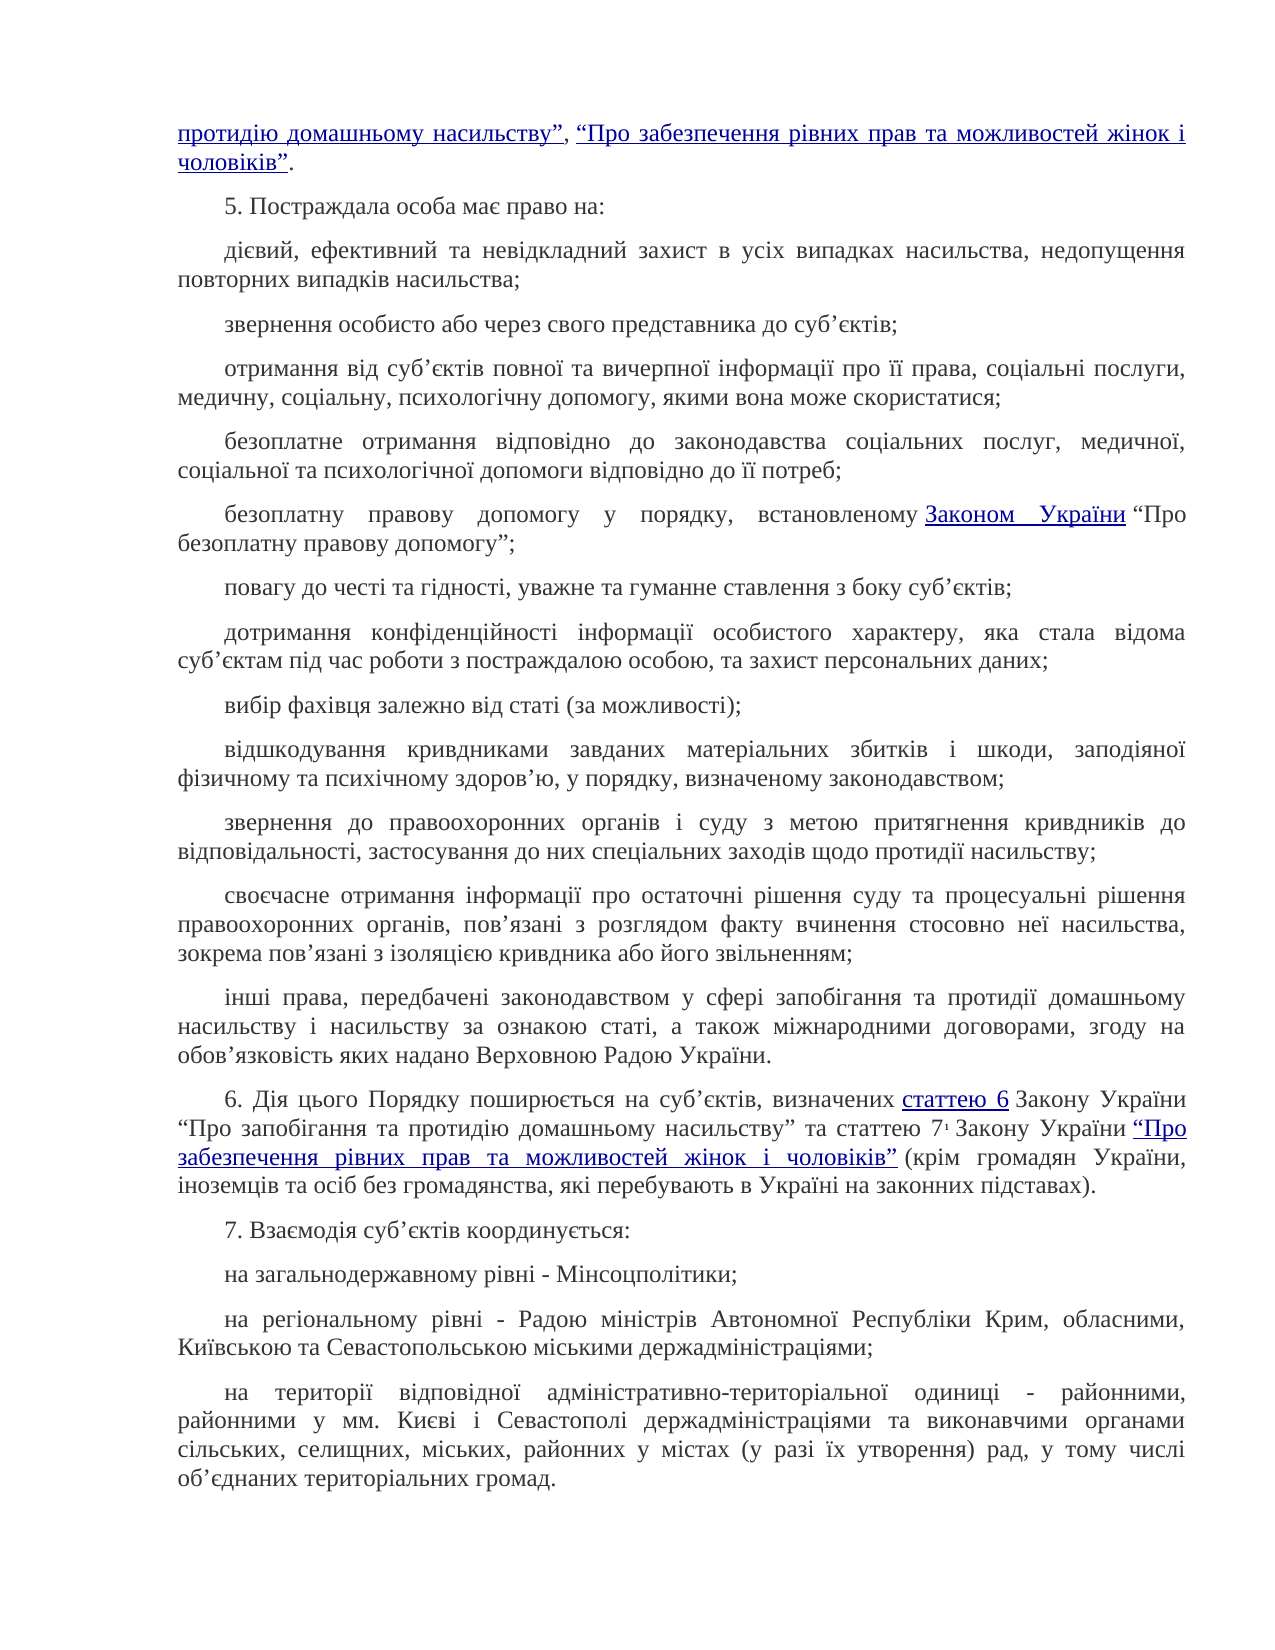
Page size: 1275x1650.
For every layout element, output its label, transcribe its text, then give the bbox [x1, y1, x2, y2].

text дотримання конфіденційності інформації особистого характеру, яка стала відома суб’єктам під час роботи з постраждалою особою, та захист персональних даних; [177, 617, 1186, 674]
text повагу до честі та гідності, уважне та гуманне ставлення з боку суб’єктів; [177, 572, 1186, 601]
text своєчасне отримання інформації про остаточні рішення суду та процесуальні рішення правоохоронних органів, пов’язані з розглядом факту вчинення стосовно неї насильства, зокрема пов’язані з ізоляцією кривдника або його звільненням; [177, 881, 1186, 967]
text безоплатну правову допомогу у порядку, встановленому Законом України “Про безоплатну правову допомогу”; [177, 499, 1186, 557]
text інші права, передбачені законодавством у сфері запобігання та протидії домашньому насильству і насильству за ознакою статі, а також міжнародними договорами, згоду на обов’язковість яких надано Верховною Радою України. [177, 982, 1186, 1069]
text 5. Постраждала особа має право на: [177, 191, 1186, 220]
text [177, 118, 1186, 176]
text отримання від суб’єктів повної та вичерпної інформації про її права, соціальні послуги, медичну, соціальну, психологічну допомогу, якими вона може скористатися; [177, 353, 1186, 411]
text звернення особисто або через свого представника до суб’єктів; [177, 309, 1186, 337]
text на загальнодержавному рівні - Мінсоцполітики; [177, 1259, 1186, 1288]
text вибір фахівця залежно від статі (за можливості); [177, 690, 1186, 719]
text 7. Взаємодія суб’єктів координується: [177, 1215, 1186, 1244]
text на території відповідної адміністративно-територіальної одиниці - районними, районними у мм. Києві і Севастополі держадміністраціями та виконавчими органами сільських, селищних, міських, районних у містах (у разі їх утворення) рад, у тому числі об’єднаних територіальних громад. [177, 1377, 1186, 1492]
text звернення до правоохоронних органів і суду з метою притягнення кривдників до відповідальності, застосування до них спеціальних заходів щодо протидії насильству; [177, 807, 1186, 865]
text відшкодування кривдниками завданих матеріальних збитків і шкоди, заподіяної фізичному та психічному здоров’ю, у порядку, визначеному законодавством; [177, 734, 1186, 792]
text 6. Дія цього Порядку поширюється на суб’єктів, визначених статтею 6 Закону України “Про запобігання та протидію домашньому насильству” та статтею 7-1 Закону України “Про забезпечення рівних прав та можливостей жінок і чоловіків” (крім громадян України, іноземців та осіб без громадянства, які перебувають в Україні на законних підставах). [177, 1084, 1186, 1199]
text дієвий, ефективний та невідкладний захист в усіх випадках насильства, недопущення повторних випадків насильства; [177, 236, 1186, 293]
text на регіональному рівні - Радою міністрів Автономної Республіки Крим, обласними, Київською та Севастопольською міськими держадміністраціями; [177, 1304, 1186, 1361]
text безоплатне отримання відповідно до законодавства соціальних послуг, медичної, соціальної та психологічної допомоги відповідно до її потреб; [177, 426, 1186, 484]
